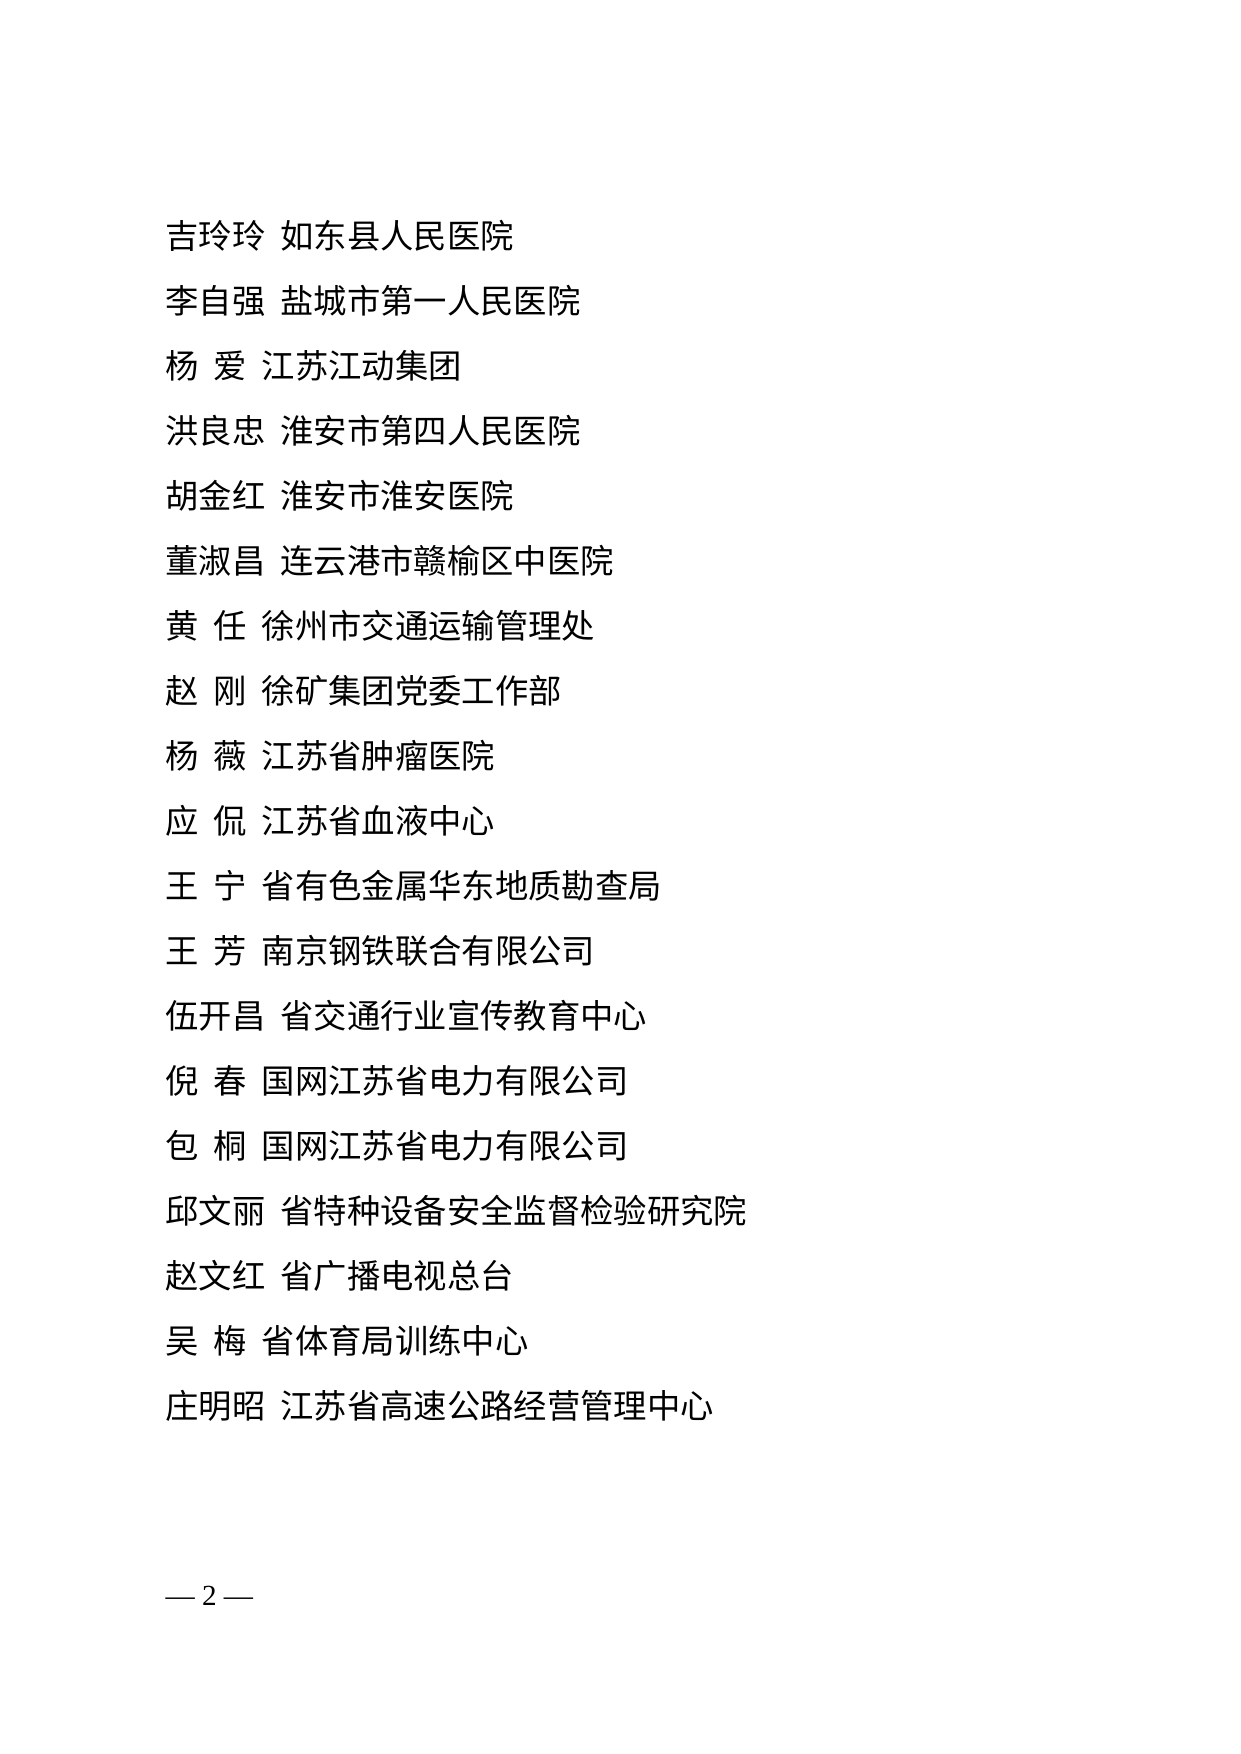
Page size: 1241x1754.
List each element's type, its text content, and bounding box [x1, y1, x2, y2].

text 应 侃 江苏省血液中心 [165, 787, 1075, 852]
text 赵文红 省广播电视总台 [165, 1242, 1075, 1307]
text 庄明昭 江苏省高速公路经营管理中心 [165, 1372, 1075, 1437]
text 倪 春 国网江苏省电力有限公司 [165, 1047, 1075, 1112]
text 董淑昌 连云港市赣榆区中医院 [165, 527, 1075, 592]
text 吴 梅 省体育局训练中心 [165, 1307, 1075, 1372]
text 王 芳 南京钢铁联合有限公司 [165, 917, 1075, 982]
text 杨 薇 江苏省肿瘤医院 [165, 722, 1075, 787]
text 黄 任 徐州市交通运输管理处 [165, 592, 1075, 657]
text 赵 刚 徐矿集团党委工作部 [165, 657, 1075, 722]
text 王 宁 省有色金属华东地质勘查局 [165, 852, 1075, 917]
text 吉玲玲 如东县人民医院 [165, 202, 1075, 267]
text 伍开昌 省交通行业宣传教育中心 [165, 982, 1075, 1047]
text 胡金红 淮安市淮安医院 [165, 462, 1075, 527]
text 杨 爱 江苏江动集团 [165, 332, 1075, 397]
text 邱文丽 省特种设备安全监督检验研究院 [165, 1177, 1075, 1242]
text 李自强 盐城市第一人民医院 [165, 267, 1075, 332]
text 包 桐 国网江苏省电力有限公司 [165, 1112, 1075, 1177]
text 洪良忠 淮安市第四人民医院 [165, 397, 1075, 462]
